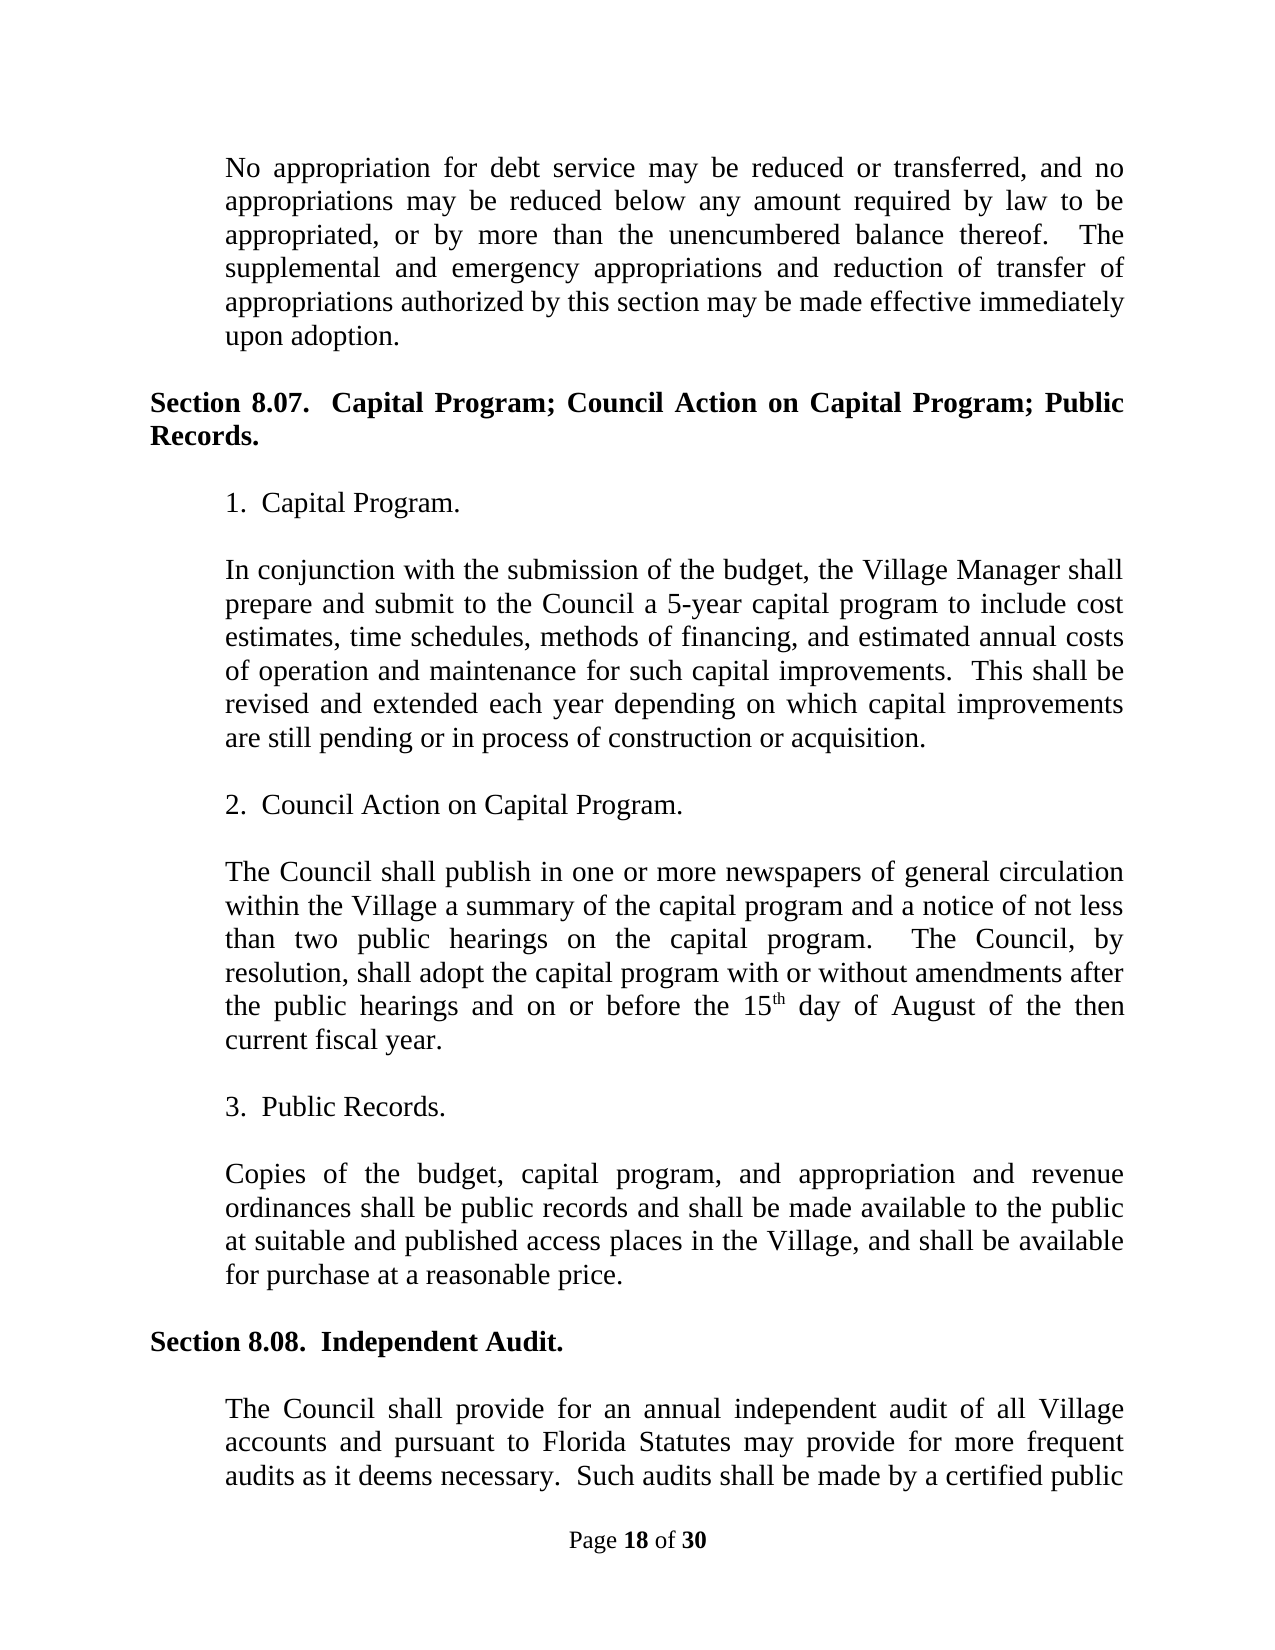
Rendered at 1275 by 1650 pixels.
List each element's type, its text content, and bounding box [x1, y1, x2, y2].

text Copies of the budget, capital program, and appropriation and revenue ordinances shall be public records and shall be made available to the public at suitable and published access places in the Village, and shall be available for purchase at a reasonable price. [225, 1156, 1125, 1290]
text The Council shall publish in one or more newspapers of general circulation within the Village a summary of the capital program and a notice of not less than two public hearings on the capital program. The Council, by resolution, shall adopt the capital program with or without amendments after the public hearings and on or before the 15th day of August of the then current fiscal year. [225, 854, 1125, 1056]
text No appropriation for debt service may be reduced or transferred, and no appropriations may be reduced below any amount required by law to be appropriated, or by more than the unencumbered balance thereof. The supplemental and emergency appropriations and reduction of transfer of appropriations authorized by this section may be made effective immediately upon adoption. [225, 150, 1125, 351]
text In conjunction with the submission of the budget, the Village Manager shall prepare and submit to the Council a 5-year capital program to include cost estimates, time schedules, methods of financing, and estimated annual costs of operation and maintenance for such capital improvements. This shall be revised and extended each year depending on which capital improvements are still pending or in process of construction or acquisition. [225, 552, 1125, 754]
text 1. Capital Program. [150, 485, 1125, 519]
text Section 8.07. Capital Program; Council Action on Capital Program; Public Records. [150, 385, 1125, 452]
text Section 8.08. Independent Audit. [150, 1324, 1125, 1357]
text 2. Council Action on Capital Program. [150, 787, 1125, 821]
text 3. Public Records. [150, 1089, 1125, 1123]
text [225, 1391, 1125, 1492]
